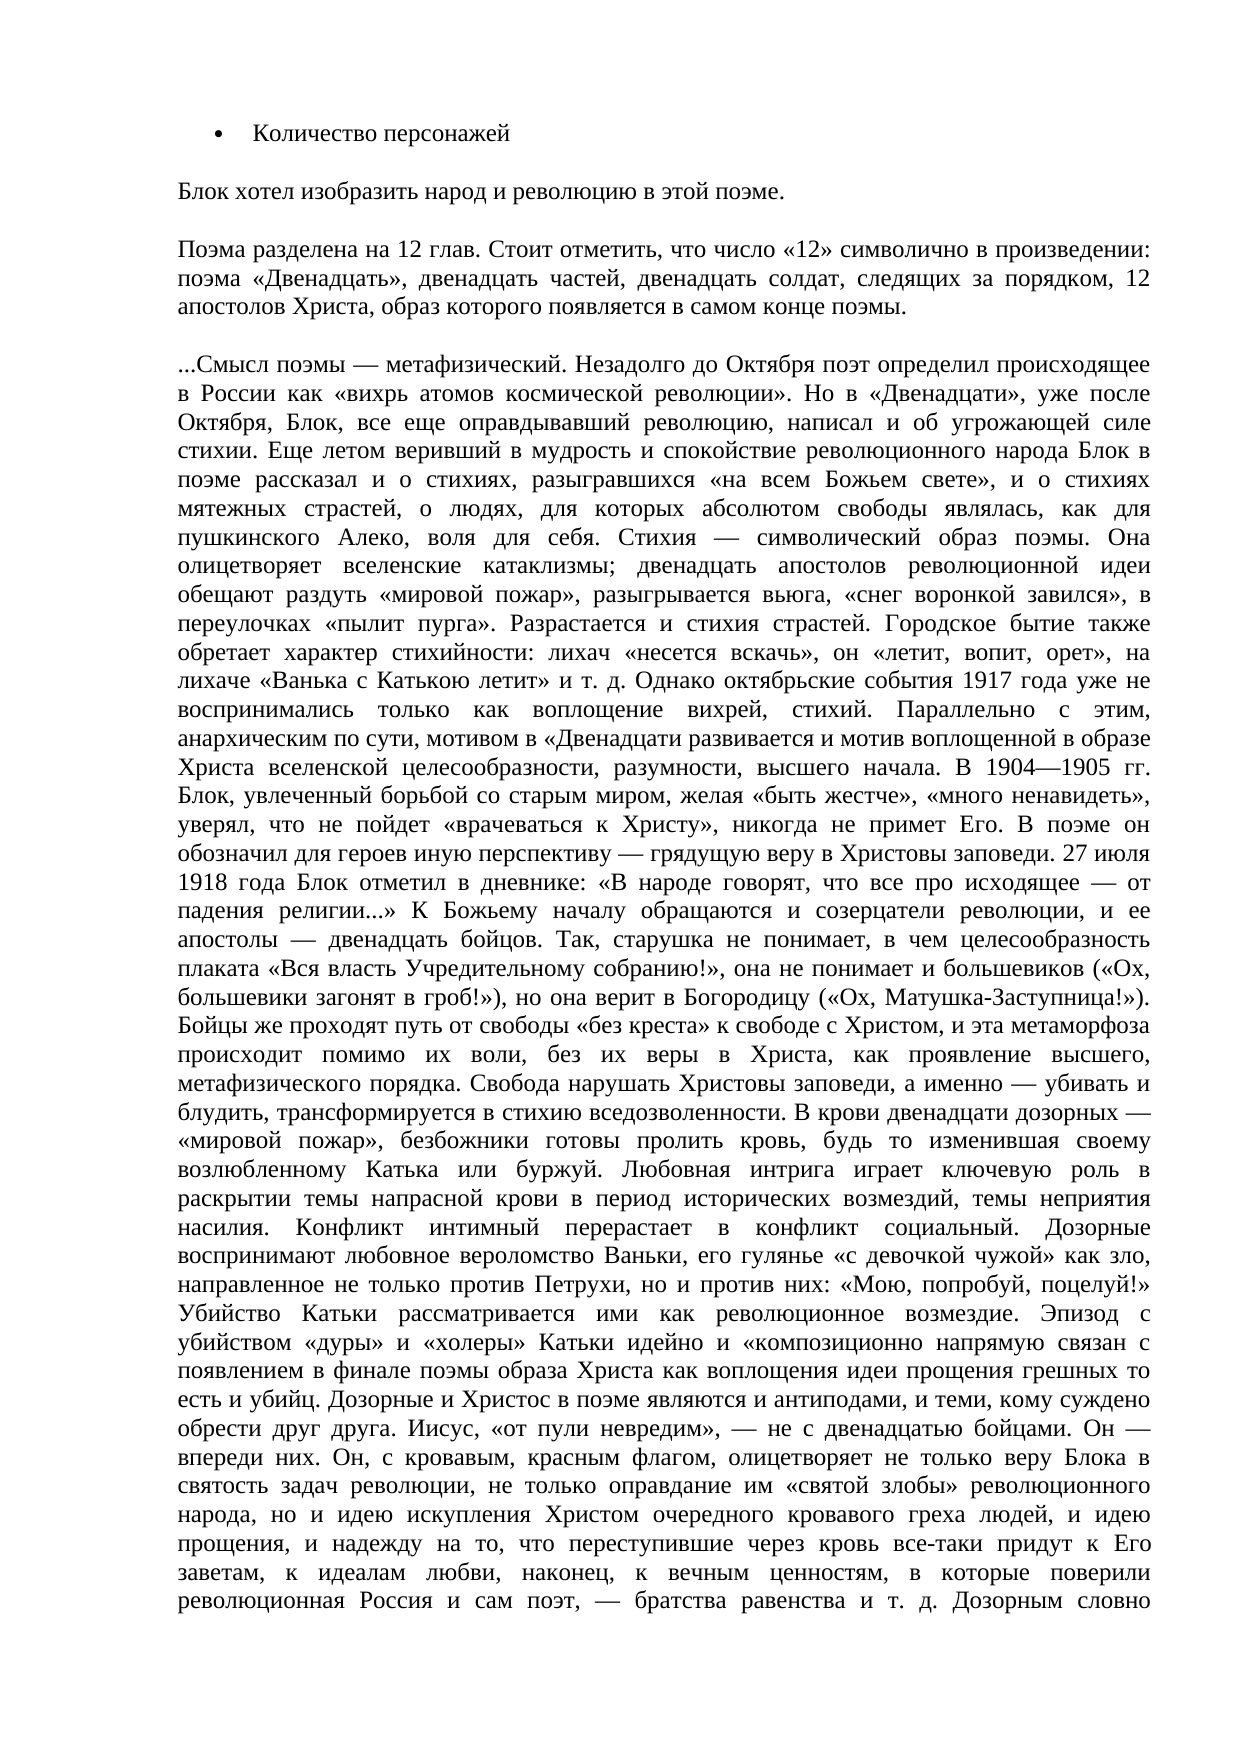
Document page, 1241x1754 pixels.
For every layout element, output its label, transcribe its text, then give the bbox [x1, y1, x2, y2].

list Количество персонажей [215, 118, 1152, 147]
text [177, 349, 1152, 1614]
text Поэма разделена на 12 глав. Стоит отметить, что число «12» символично в произведении: поэма «Двенадцать», двенадцать частей, двенадцать солдат, следящих за порядком, 12 апостолов Христа, образ которого появляется в самом конце поэмы. [177, 234, 1152, 320]
text Блок хотел изобразить народ и революцию в этой поэме. [177, 176, 1152, 205]
